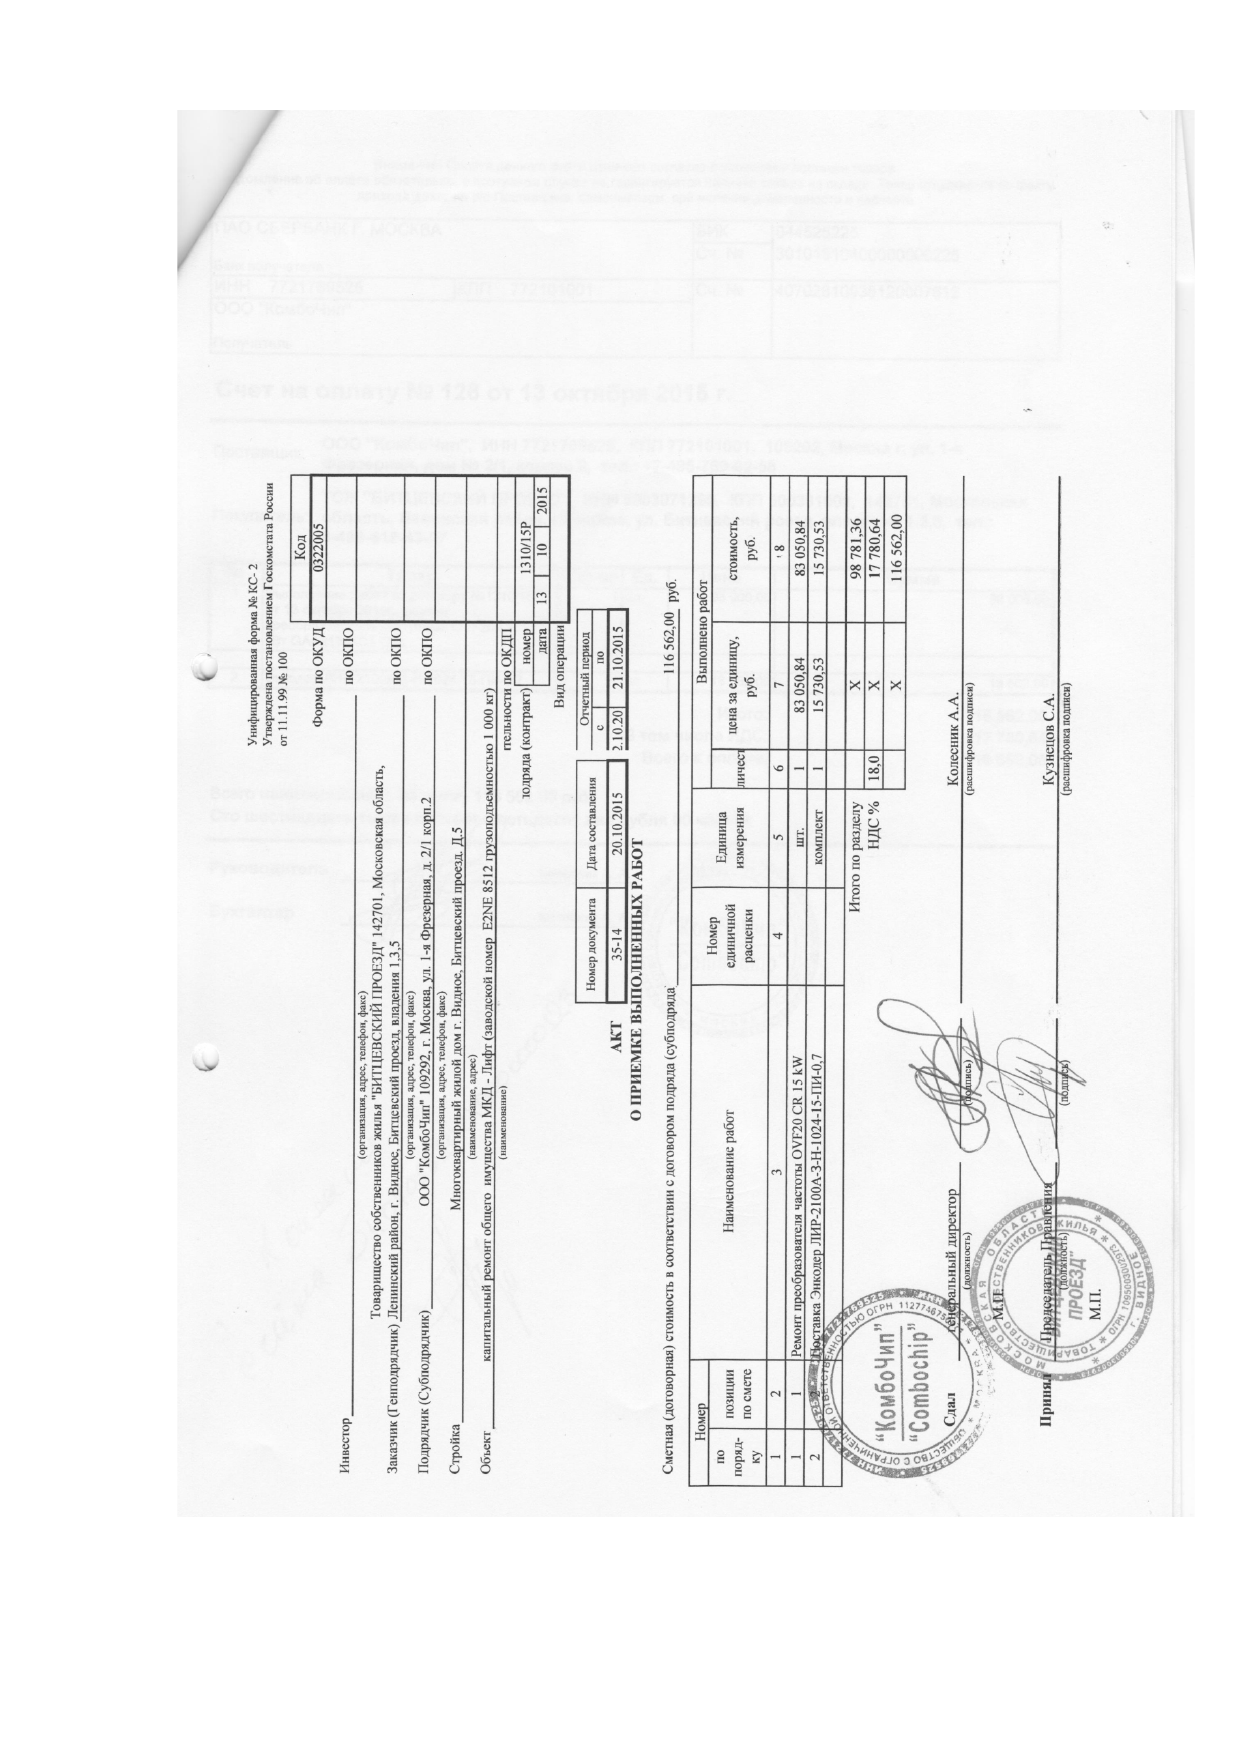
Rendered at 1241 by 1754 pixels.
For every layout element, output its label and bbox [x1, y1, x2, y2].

picture [177, 110, 1195, 1517]
